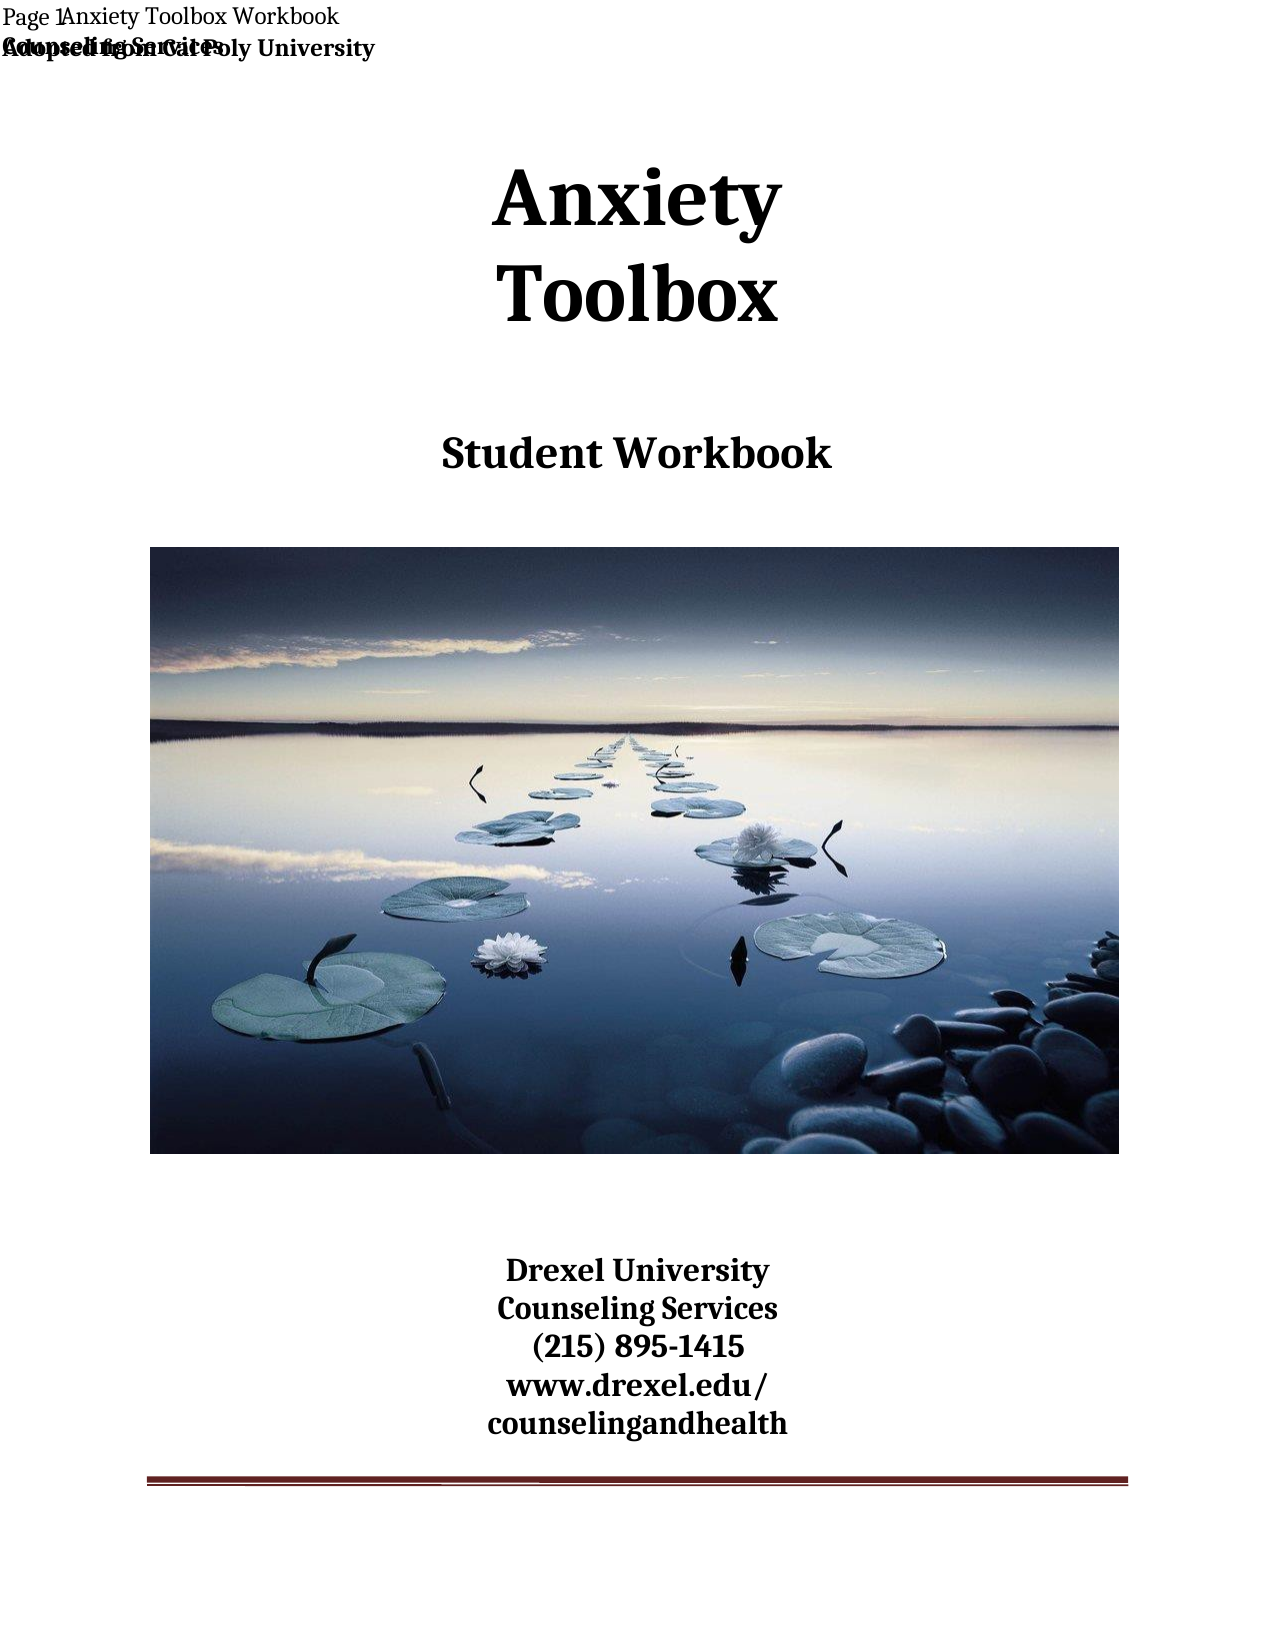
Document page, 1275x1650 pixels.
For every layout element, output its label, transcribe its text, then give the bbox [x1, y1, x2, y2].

picture [150, 547, 1119, 1154]
text www.drexel.edu/ counselingandhealth [479, 1366, 796, 1443]
subtitle Drexel University Counseling Services (215) 895-1415 [488, 1251, 787, 1366]
text Student Workbook [133, 427, 1141, 480]
text Anxiety Toolbox [450, 150, 825, 342]
